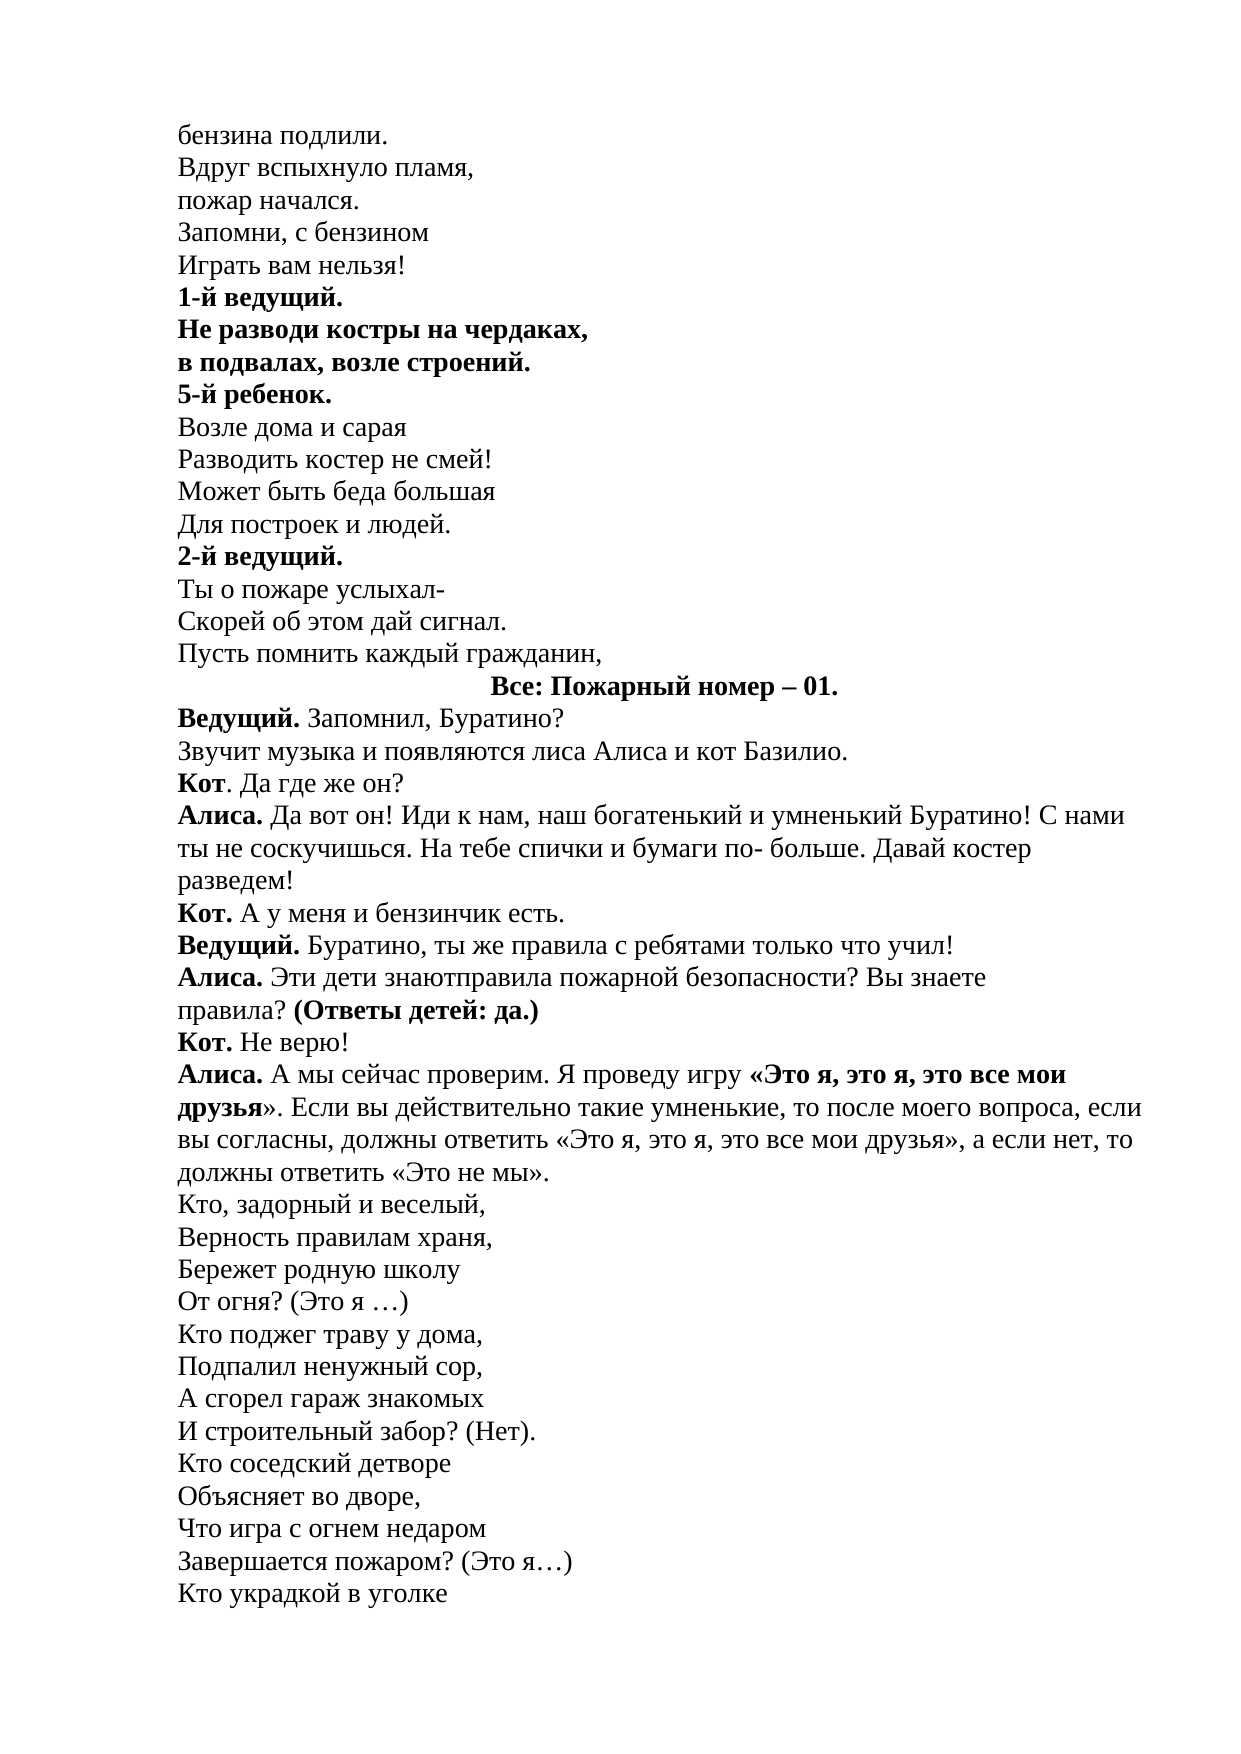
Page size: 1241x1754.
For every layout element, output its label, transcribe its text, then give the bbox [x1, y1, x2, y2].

text Разводить костер не смей! [177, 442, 1152, 474]
text Алиса. Эти дети знаютправила пожарной безопасности? Вы знаете правила? (Ответы детей: да.) [177, 960, 1152, 1025]
text Кто соседский детворе [177, 1446, 1152, 1479]
text в подвалах, возле строений. [177, 345, 1152, 377]
text Алиса. Да вот он! Иди к нам, наш богатенький и умненький Буратино! С нами ты не соскучишься. На тебе спички и бумаги по- больше. Давай костер разведем! [177, 798, 1152, 896]
text Верность правилам храня, [177, 1219, 1152, 1252]
text Кот. А у меня и бензинчик есть. [177, 896, 1152, 928]
text Ведущий. Запомнил, Буратино? [177, 701, 1152, 734]
text А сгорел гараж знакомых [177, 1382, 1152, 1414]
text Кто поджег траву у дома, [177, 1317, 1152, 1349]
text Кот. Да где же он? [177, 766, 1152, 798]
text Кто, задорный и веселый, [177, 1187, 1152, 1219]
text Ты о пожаре услыхал- [177, 572, 1152, 604]
text Звучит музыка и появляются лиса Алиса и кот Базилио. [177, 734, 1152, 766]
text Возле дома и сарая [177, 410, 1152, 442]
text 5-й ребенок. [177, 377, 1152, 410]
text От огня? (Это я …) [177, 1284, 1152, 1317]
text Скорей об этом дай сигнал. [177, 604, 1152, 636]
text И строительный забор? (Нет). [177, 1414, 1152, 1446]
text Ведущий. Буратино, ты же правила с ребятами только что учил! [177, 928, 1152, 960]
text Что игра с огнем недаром [177, 1511, 1152, 1543]
text Алиса. А мы сейчас проверим. Я проведу игру «Это я, это я, это все мои друзья». Если вы действительно такие умненькие, то после моего вопроса, если вы согласны, должны ответить «Это я, это я, это все мои друзья», а если нет, то должны ответить «Это не мы». [177, 1058, 1152, 1187]
text Для построек и людей. [177, 507, 1152, 539]
text Не разводи костры на чердаках, [177, 312, 1152, 345]
text Может быть беда большая [177, 474, 1152, 507]
text Завершается пожаром? (Это я…) [177, 1543, 1152, 1576]
text 1-й ведущий. [177, 280, 1152, 312]
text Подпалил ненужный сор, [177, 1349, 1152, 1382]
text Пусть помнить каждый гражданин, [177, 636, 1152, 669]
text Вдруг вспыхнуло пламя, [177, 151, 1152, 183]
text пожар начался. [177, 183, 1152, 215]
text Кто украдкой в уголке [177, 1576, 1152, 1608]
text Запомни, с бензином [177, 215, 1152, 248]
text Кот. Не верю! [177, 1025, 1152, 1058]
text Играть вам нельзя! [177, 248, 1152, 280]
text Объясняет во дворе, [177, 1479, 1152, 1511]
text Все: Пожарный номер – 01. [177, 669, 1152, 701]
text Бережет родную школу [177, 1252, 1152, 1284]
text бензина подлили. [177, 118, 1152, 151]
text 2-й ведущий. [177, 539, 1152, 572]
